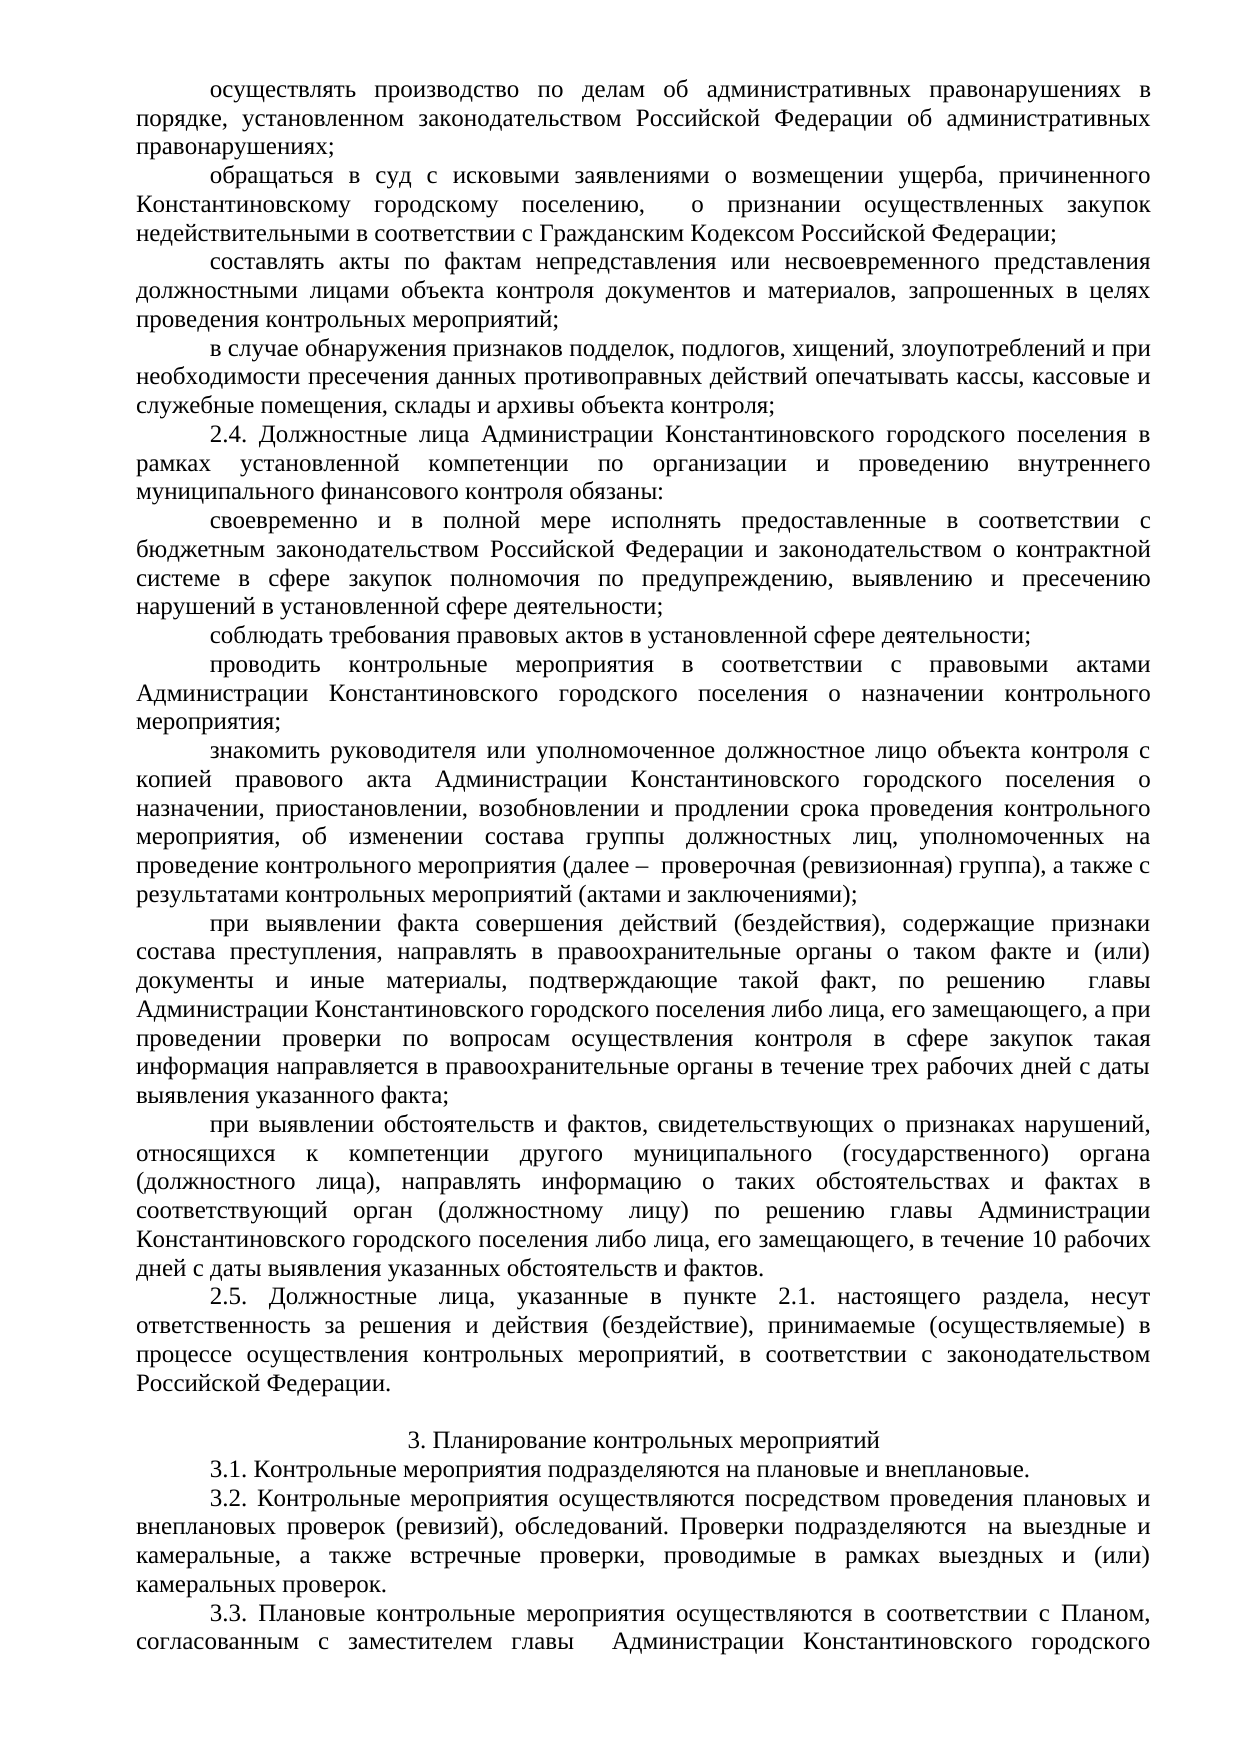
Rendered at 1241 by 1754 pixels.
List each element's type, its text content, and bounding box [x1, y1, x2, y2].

text знакомить руководителя или уполномоченное должностное лицо объекта контроля с копией правового акта Администрации Константиновского городского поселения о назначении, приостановлении, возобновлении и продлении срока проведения контрольного мероприятия, об изменении состава группы должностных лиц, уполномоченных на проведение контрольного мероприятия (далее – проверочная (ревизионная) группа), а также с результатами контрольных мероприятий (актами и заключениями); [136, 735, 1152, 908]
text при выявлении факта совершения действий (бездействия), содержащие признаки состава преступления, направлять в правоохранительные органы о таком факте и (или) документы и иные материалы, подтверждающие такой факт, по решению главы Администрации Константиновского городского поселения либо лица, его замещающего, а при проведении проверки по вопросам осуществления контроля в сфере закупок такая информация направляется в правоохранительные органы в течение трех рабочих дней с даты выявления указанного факта; [136, 908, 1152, 1109]
text составлять акты по фактам непредставления или несвоевременного представления должностными лицами объекта контроля документов и материалов, запрошенных в целях проведения контрольных мероприятий; [136, 246, 1152, 333]
text проводить контрольные мероприятия в соответствии с правовыми актами Администрации Константиновского городского поселения о назначении контрольного мероприятия; [136, 649, 1152, 735]
text 3.2. Контрольные мероприятия осуществляются посредством проведения плановых и внеплановых проверок (ревизий), обследований. Проверки подразделяются на выездные и камеральные, а также встречные проверки, проводимые в рамках выездных и (или) камеральных проверок. [136, 1483, 1152, 1598]
text 3. Планирование контрольных мероприятий [136, 1425, 1152, 1454]
text соблюдать требования правовых актов в установленной сфере деятельности; [136, 620, 1152, 649]
text в случае обнаружения признаков подделок, подлогов, хищений, злоупотреблений и при необходимости пресечения данных противоправных действий опечатывать кассы, кассовые и служебные помещения, склады и архивы объекта контроля; [136, 333, 1152, 419]
text 2.5. Должностные лица, указанные в пункте 2.1. настоящего раздела, несут ответственность за решения и действия (бездействие), принимаемые (осуществляемые) в процессе осуществления контрольных мероприятий, в соответствии с законодательством Российской Федерации. [136, 1281, 1152, 1396]
text при выявлении обстоятельств и фактов, свидетельствующих о признаках нарушений, относящихся к компетенции другого муниципального (государственного) органа (должностного лица), направлять информацию о таких обстоятельствах и фактах в соответствующий орган (должностному лицу) по решению главы Администрации Константиновского городского поселения либо лица, его замещающего, в течение 10 рабочих дней с даты выявления указанных обстоятельств и фактов. [136, 1109, 1152, 1281]
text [136, 1598, 1152, 1655]
text осуществлять производство по делам об административных правонарушениях в порядке, установленном законодательством Российской Федерации об административных правонарушениях; [136, 74, 1152, 160]
text своевременно и в полной мере исполнять предоставленные в соответствии с бюджетным законодательством Российской Федерации и законодательством о контрактной системе в сфере закупок полномочия по предупреждению, выявлению и пресечению нарушений в установленной сфере деятельности; [136, 505, 1152, 620]
text обращаться в суд с исковыми заявлениями о возмещении ущерба, причиненного Константиновскому городскому поселению, о признании осуществленных закупок недействительными в соответствии с Гражданским Кодексом Российской Федерации; [136, 160, 1152, 246]
text 3.1. Контрольные мероприятия подразделяются на плановые и внеплановые. [136, 1454, 1152, 1483]
text 2.4. Должностные лица Администрации Константиновского городского поселения в рамках установленной компетенции по организации и проведению внутреннего муниципального финансового контроля обязаны: [136, 419, 1152, 505]
